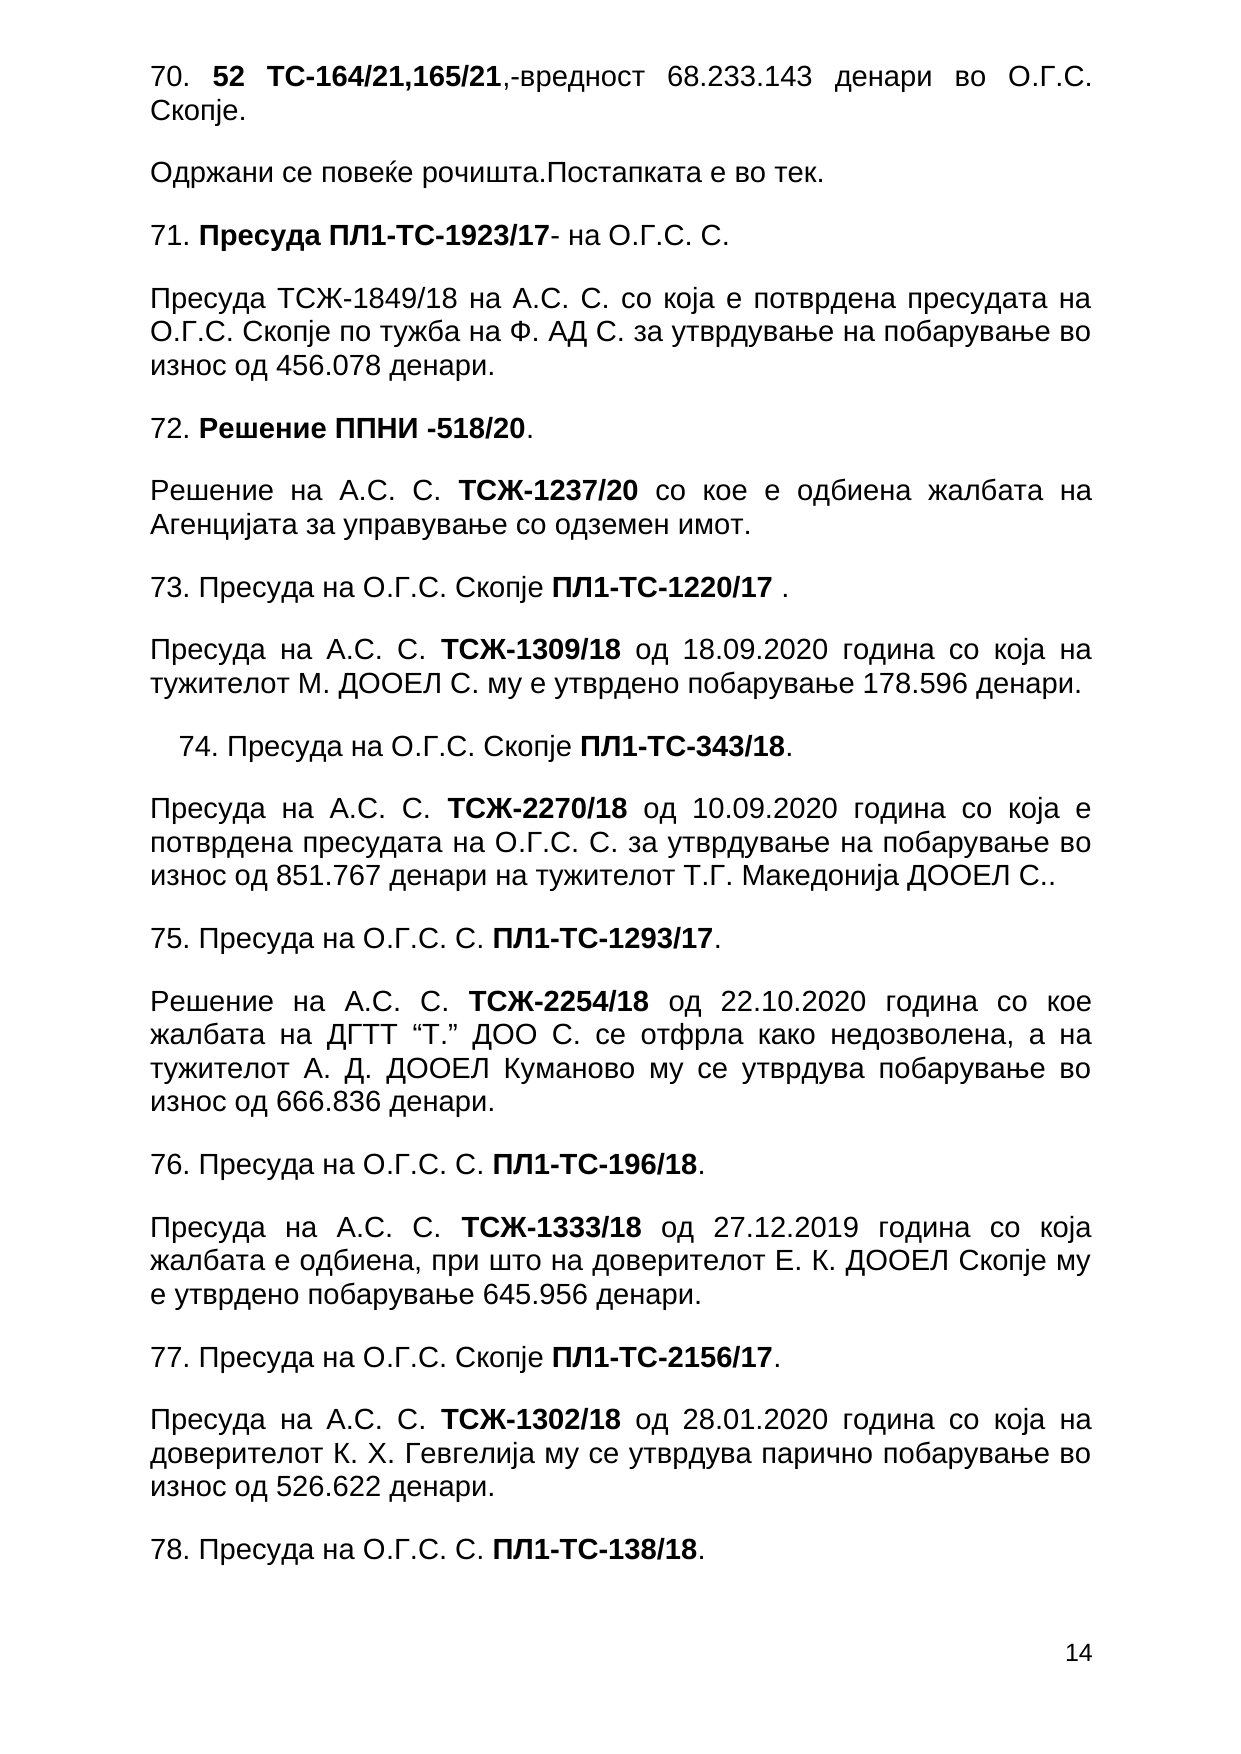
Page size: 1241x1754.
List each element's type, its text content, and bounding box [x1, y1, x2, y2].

text Пресуда на А.С. С. ТСЖ-1333/18 од 27.12.2019 година со која жалбата е одбиена, при што на доверителот Е. К. ДООЕЛ Скопје му е утврдено побарување 645.956 денари. [150, 1210, 1092, 1310]
text Пресуда на А.С. С. ТСЖ-1302/18 од 28.01.2020 година со која на доверителот К. Х. Гевгелија му се утврдува парично побарување во износ од 526.622 денари. [150, 1402, 1092, 1503]
text 77. Пресуда на О.Г.С. Скопје ПЛ1-ТС-2156/17. [150, 1339, 1092, 1373]
text Пресуда ТСЖ-1849/18 на А.С. С. со која е потврдена пресудата на О.Г.С. Скопје по тужба на Ф. АД С. за утврдување на побарување во износ од 456.078 денари. [150, 281, 1092, 381]
text 70. 52 ТС-164/21,165/21,-вредност 68.233.143 денари во О.Г.С. Скопје. [150, 59, 1092, 126]
text Пресуда на А.С. С. ТСЖ-2270/18 од 10.09.2020 година со која е потврдена пресудата на О.Г.С. С. за утврдување на побарување во износ од 851.767 денари на тужителот Т.Г. Македонија ДООЕЛ С.. [150, 791, 1092, 892]
text 72. Решение ППНИ -518/20. [150, 411, 1092, 444]
text 75. Пресуда на О.Г.С. С. ПЛ1-ТС-1293/17. [150, 921, 1092, 954]
text 76. Пресуда на О.Г.С. С. ПЛ1-ТС-196/18. [150, 1147, 1092, 1181]
text 74. Пресуда на О.Г.С. Скопје ПЛ1-ТС-343/18. [178, 728, 1092, 762]
text Решение на А.С. С. ТСЖ-2254/18 од 22.10.2020 година со кое жалбата на ДГТТ “Т.” ДОО С. се отфрла како недозволена, а на тужителот А. Д. ДООЕЛ Куманово му се утврдува побарување во износ од 666.836 денари. [150, 984, 1092, 1118]
text Пресуда на А.С. С. ТСЖ-1309/18 од 18.09.2020 година со која на тужителот М. ДООЕЛ С. му е утврдено побарување 178.596 денари. [150, 632, 1092, 699]
text Решение на А.С. С. ТСЖ-1237/20 со кое е одбиена жалбата на Агенцијата за управување со одземен имот. [150, 473, 1092, 540]
text Одржани се повеќе рочишта.Постапката е во тек. [150, 155, 1092, 189]
text 73. Пресуда на О.Г.С. Скопје ПЛ1-ТС-1220/17 . [150, 569, 1092, 603]
text 78. Пресуда на О.Г.С. С. ПЛ1-ТС-138/18. [150, 1532, 1092, 1566]
text 71. Пресуда ПЛ1-ТС-1923/17- на О.Г.С. С. [150, 218, 1092, 252]
